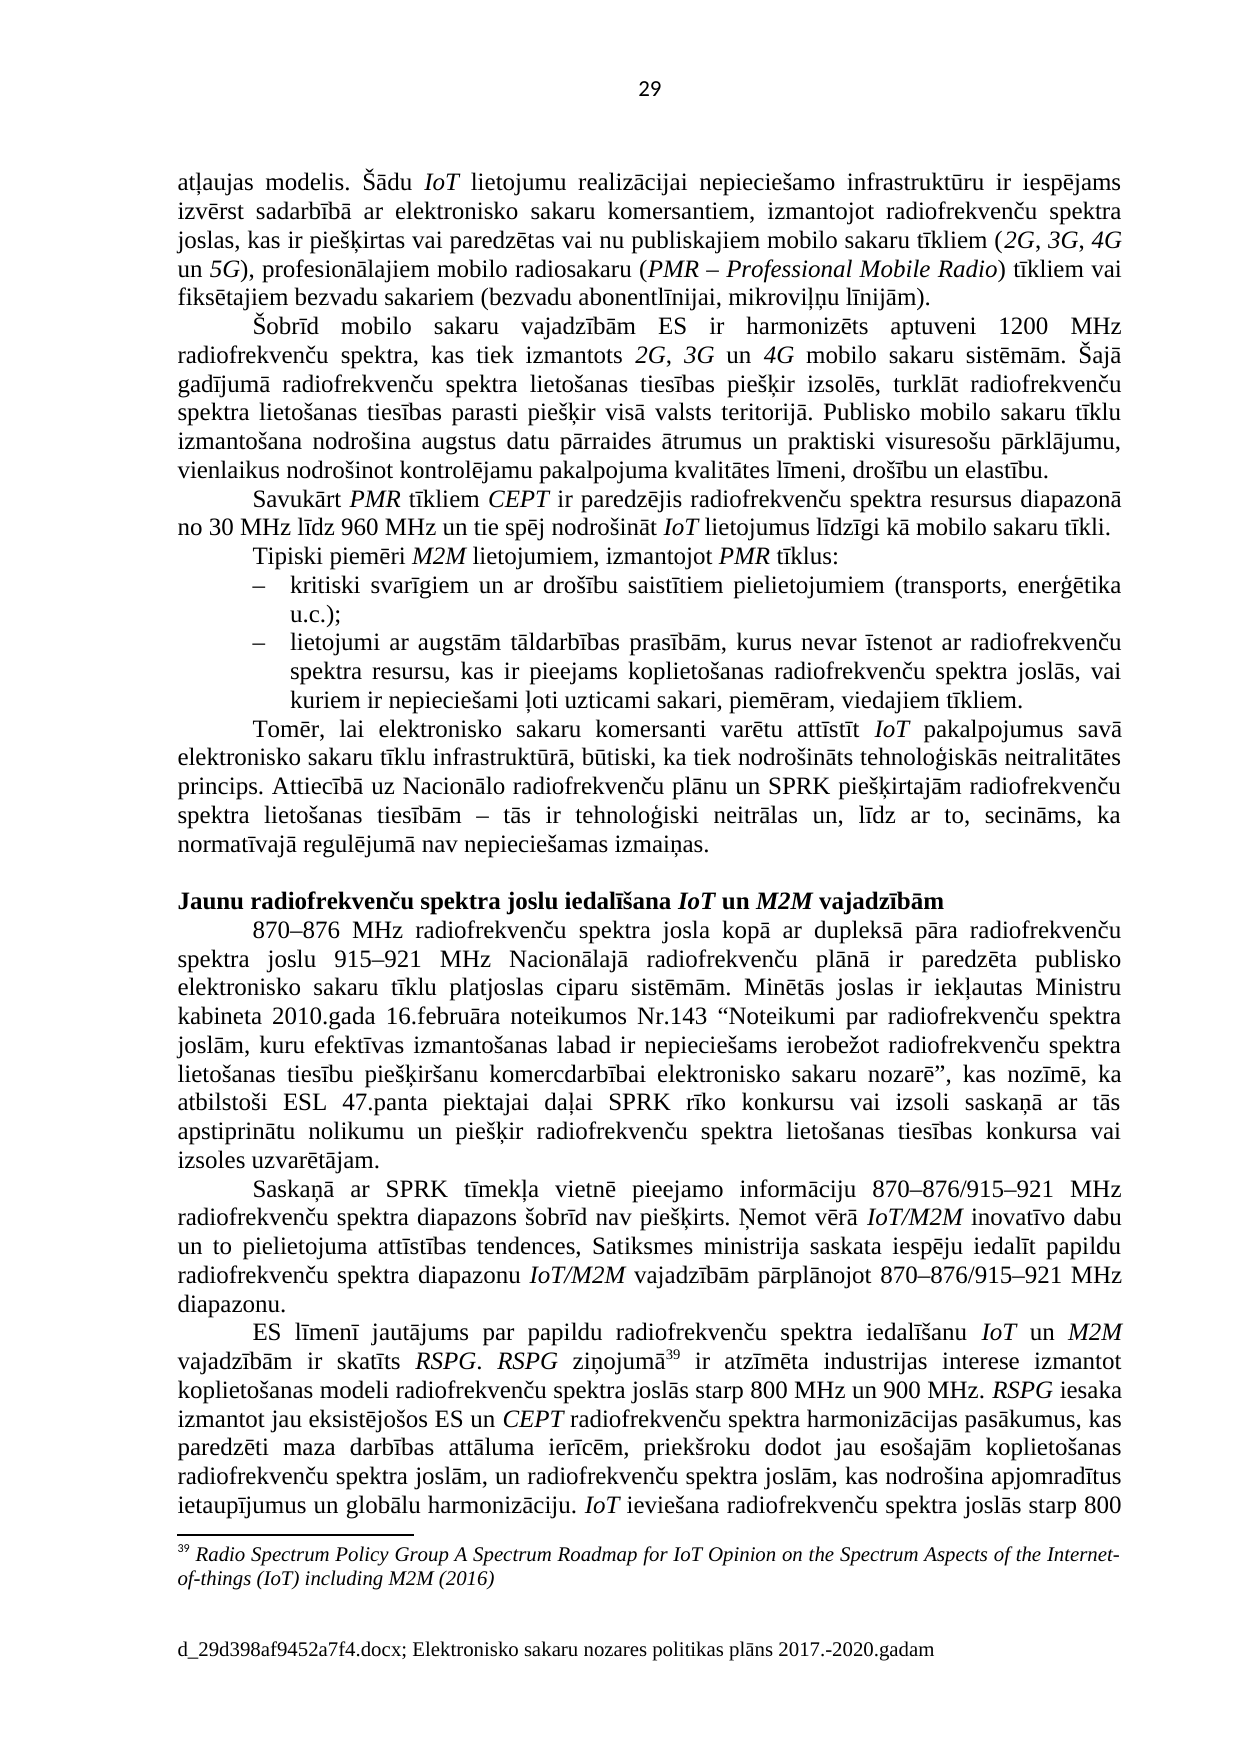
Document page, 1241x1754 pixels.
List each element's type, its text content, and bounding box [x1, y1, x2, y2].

list lietojumi ar augstām tāldarbības prasībām, kurus nevar īstenot ar radiofrekvenču spektra resursu, kas ir pieejams koplietošanas radiofrekvenču spektra joslās, vai kuriem ir nepieciešami ļoti uzticami sakari, piemēram, viedajiem tīkliem. [252, 627, 1122, 714]
text Tomēr, lai elektronisko sakaru komersanti varētu attīstīt IoT pakalpojumus savā elektronisko sakaru tīklu infrastruktūrā, būtiski, ka tiek nodrošināts tehnoloģiskās neitralitātes princips. Attiecībā uz Nacionālo radiofrekvenču plānu un SPRK piešķirtajām radiofrekvenču spektra lietošanas tiesībām – tās ir tehnoloģiski neitrālas un, līdz ar to, secināms, ka normatīvajā regulējumā nav nepieciešamas izmaiņas. [177, 714, 1122, 857]
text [177, 167, 1122, 311]
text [177, 1317, 1122, 1519]
list kritiski svarīgiem un ar drošību saistītiem pielietojumiem (transports, enerģētika u.c.); [252, 570, 1122, 627]
text Šobrīd mobilo sakaru vajadzībām ES ir harmonizēts aptuveni 1200 MHz radiofrekvenču spektra, kas tiek izmantots 2G, 3G un 4G mobilo sakaru sistēmām. Šajā gadījumā radiofrekvenču spektra lietošanas tiesības piešķir izsolēs, turklāt radiofrekvenču spektra lietošanas tiesības parasti piešķir visā valsts teritorijā. Publisko mobilo sakaru tīklu izmantošana nodrošina augstus datu pārraides ātrumus un praktiski visuresošu pārklājumu, vienlaikus nodrošinot kontrolējamu pakalpojuma kvalitātes līmeni, drošību un elastību. [177, 311, 1122, 484]
text Savukārt PMR tīkliem CEPT ir paredzējis radiofrekvenču spektra resursus diapazonā no 30 MHz līdz 960 MHz un tie spēj nodrošināt IoT lietojumus līdzīgi kā mobilo sakaru tīkli. [177, 484, 1122, 541]
text 870–876 MHz radiofrekvenču spektra josla kopā ar dupleksā pāra radiofrekvenču spektra joslu 915–921 MHz Nacionālajā radiofrekvenču plānā ir paredzēta publisko elektronisko sakaru tīklu platjoslas ciparu sistēmām. Minētās joslas ir iekļautas Ministru kabineta 2010.gada 16.februāra noteikumos Nr.143 “Noteikumi par radiofrekvenču spektra joslām, kuru efektīvas izmantošanas labad ir nepieciešams ierobežot radiofrekvenču spektra lietošanas tiesību piešķiršanu komercdarbībai elektronisko sakaru nozarē”, kas nozīmē, ka atbilstoši ESL 47.panta piektajai daļai SPRK rīko konkursu vai izsoli saskaņā ar tās apstiprinātu nolikumu un piešķir radiofrekvenču spektra lietošanas tiesības konkursa vai izsoles uzvarētājam. [177, 915, 1122, 1174]
text Tipiski piemēri M2M lietojumiem, izmantojot PMR tīklus: [177, 541, 1122, 570]
text Jaunu radiofrekvenču spektra joslu iedalīšana IoT un M2M vajadzībām [177, 886, 1122, 915]
text Saskaņā ar SPRK tīmekļa vietnē pieejamo informāciju 870–876/915–921 MHz radiofrekvenču spektra diapazons šobrīd nav piešķirts. Ņemot vērā IoT/M2M inovatīvo dabu un to pielietojuma attīstības tendences, Satiksmes ministrija saskata iespēju iedalīt papildu radiofrekvenču spektra diapazonu IoT/M2M vajadzībām pārplānojot 870–876/915–921 MHz diapazonu. [177, 1174, 1122, 1317]
